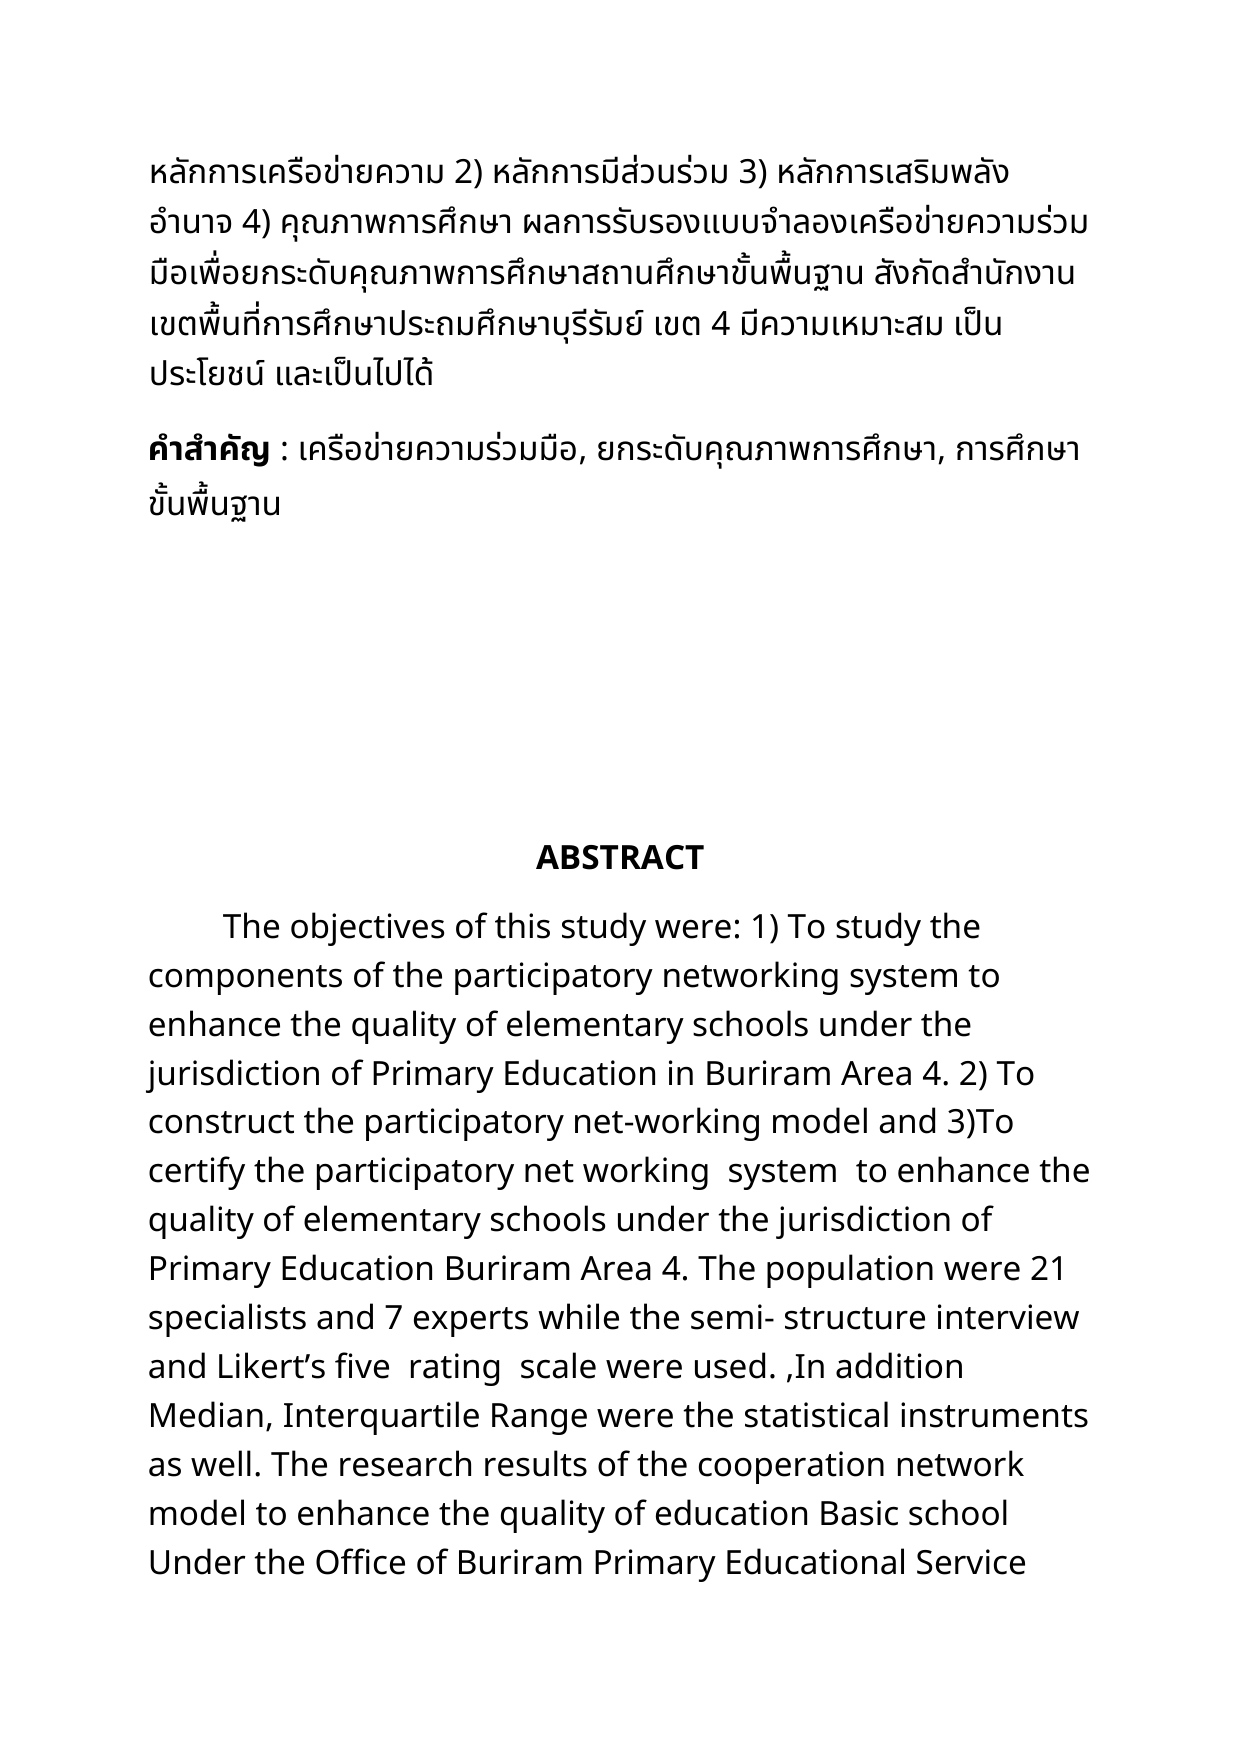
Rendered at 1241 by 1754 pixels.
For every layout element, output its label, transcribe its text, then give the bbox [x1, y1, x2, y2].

text คำสำคัญ : เครือข่ายความร่วมมือ, ยกระดับคุณภาพการศึกษา, การศึกษาขั้นพื้นฐาน [148, 425, 1092, 530]
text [148, 902, 1092, 1584]
text ABSTRACT [148, 833, 1092, 879]
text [148, 148, 1092, 400]
